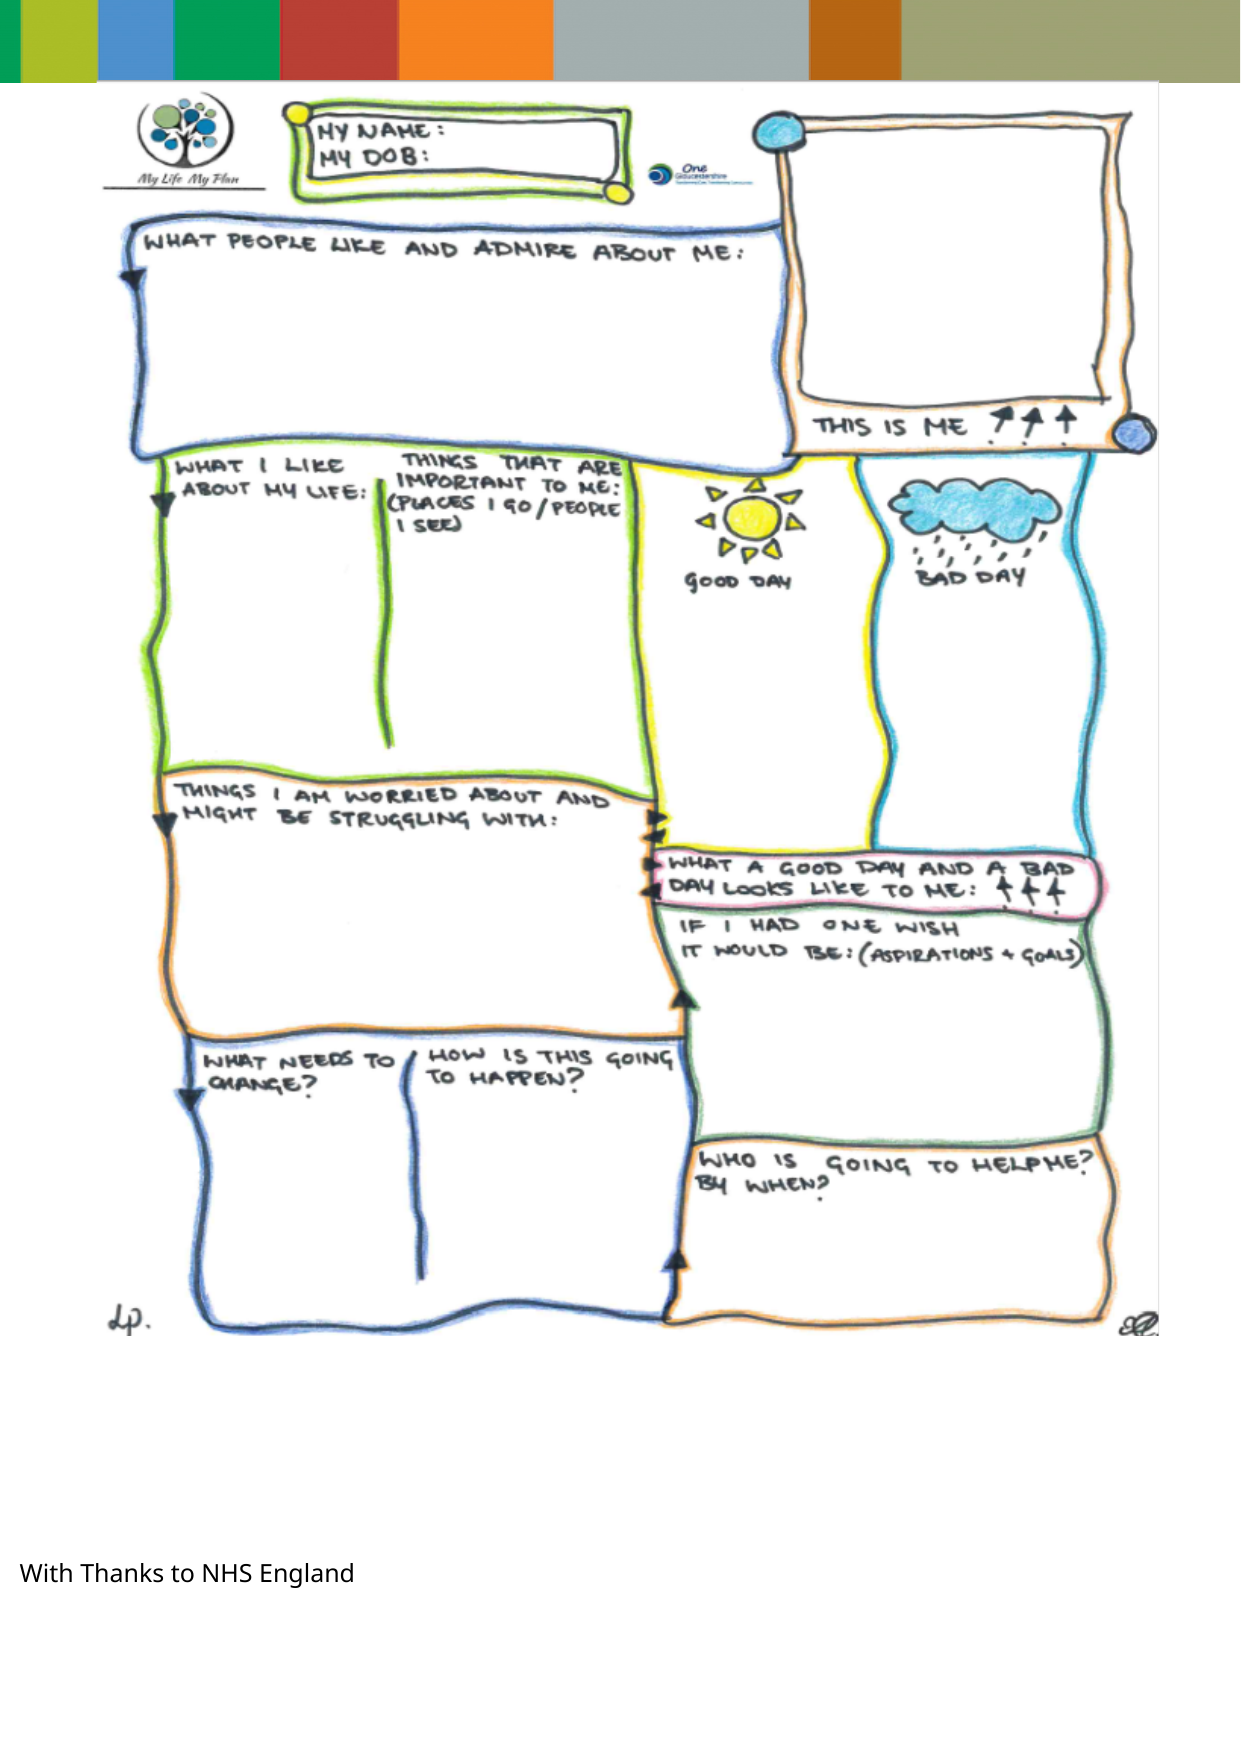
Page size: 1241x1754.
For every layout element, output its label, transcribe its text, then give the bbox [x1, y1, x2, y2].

picture [0, 0, 1241, 1336]
text With Thanks to NHS England [0, 1556, 1090, 1590]
